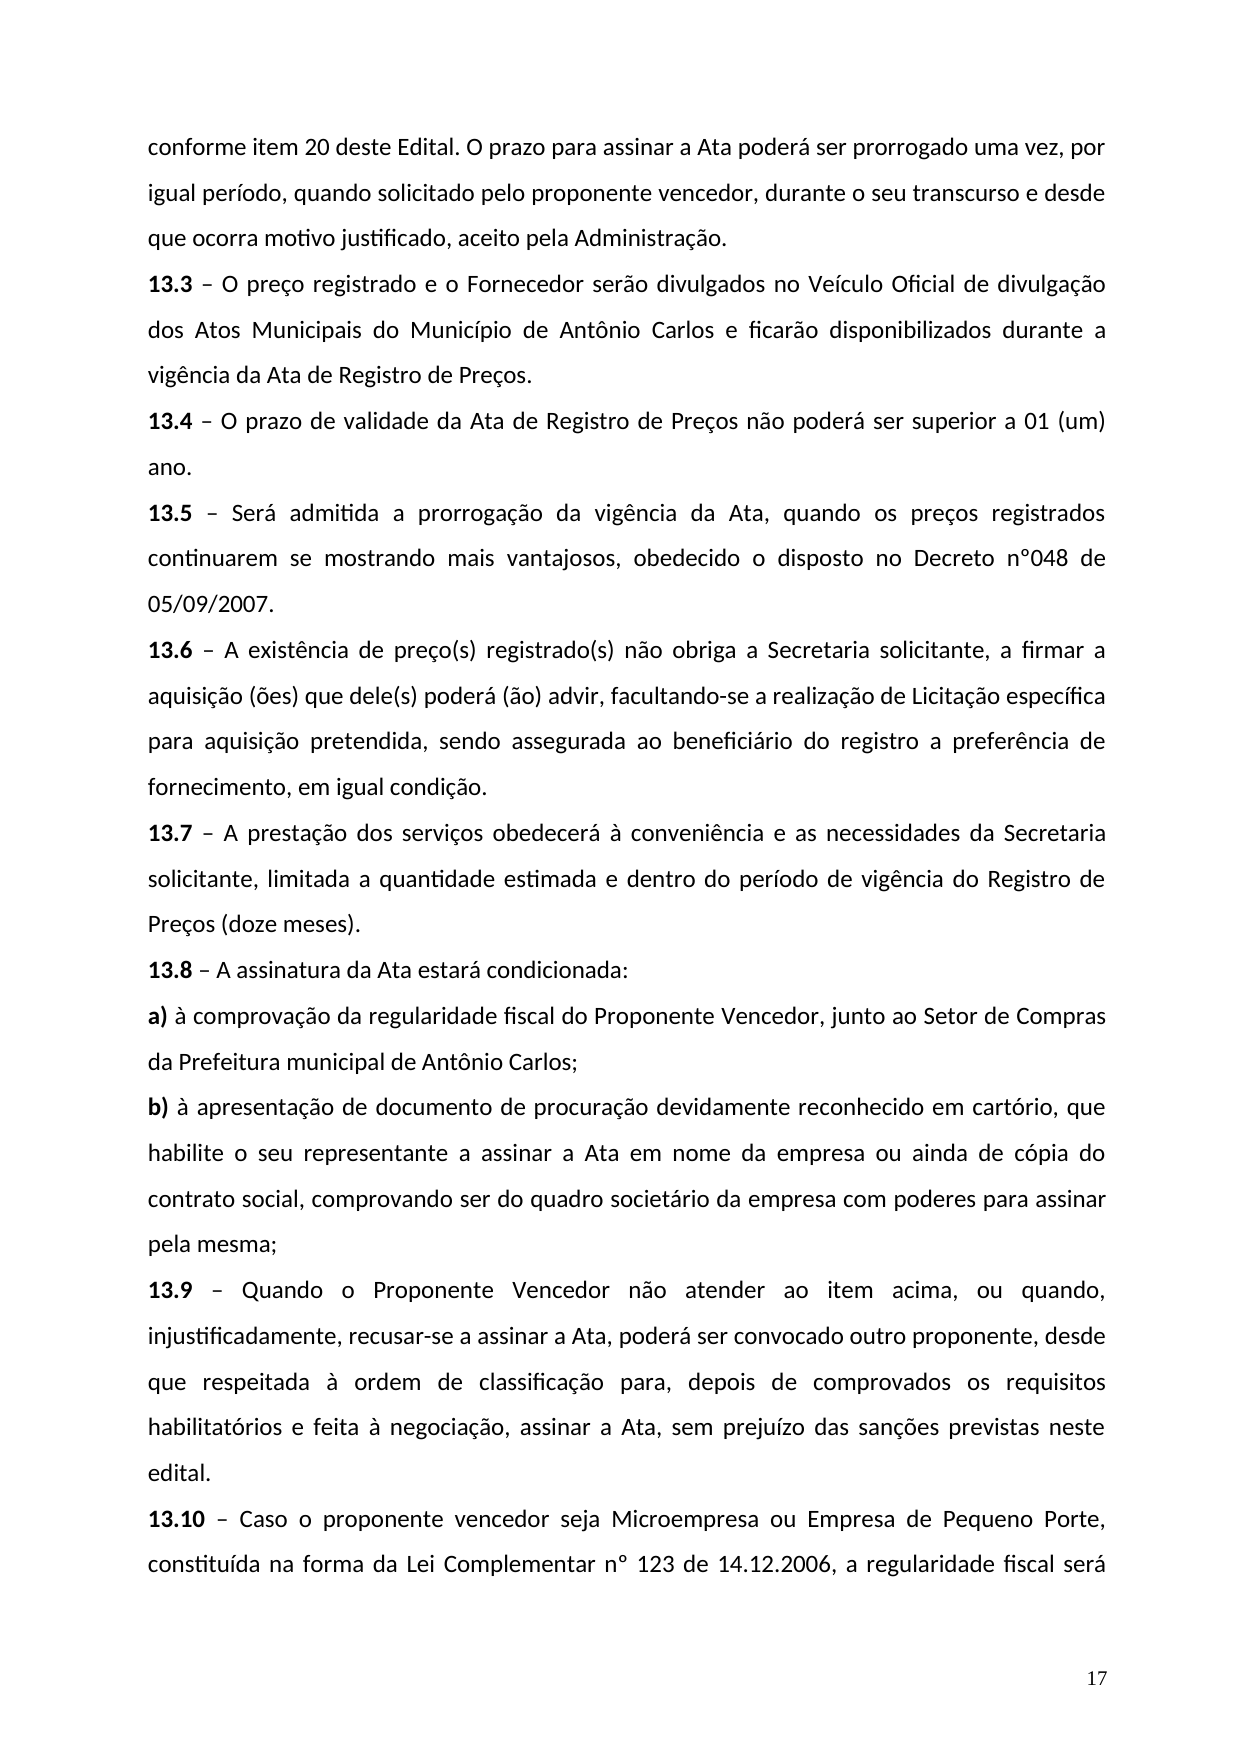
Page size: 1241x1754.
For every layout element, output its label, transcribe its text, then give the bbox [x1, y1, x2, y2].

text 13.6 – A existência de preço(s) registrado(s) não obriga a Secretaria solicitante, a firmar a aquisição (ões) que dele(s) poderá (ão) advir, facultando-se a realização de Licitação específica para aquisição pretendida, sendo assegurada ao beneficiário do registro a preferência de fornecimento, em igual condição. [148, 634, 1107, 802]
text 13.7 – A prestação dos serviços obedecerá à conveniência e as necessidades da Secretaria solicitante, limitada a quantidade estimada e dentro do período de vigência do Registro de Preços (doze meses). [148, 817, 1107, 939]
text 13.4 – O prazo de validade da Ata de Registro de Preços não poderá ser superior a 01 (um) ano. [148, 405, 1107, 482]
text a) à comprovação da regularidade fiscal do Proponente Vencedor, junto ao Setor de Compras da Prefeitura municipal de Antônio Carlos; [148, 1000, 1107, 1076]
text 13.8 – A assinatura da Ata estará condicionada: [148, 954, 1107, 985]
text 13.9 – Quando o Proponente Vencedor não atender ao item acima, ou quando, injustificadamente, recusar-se a assinar a Ata, poderá ser convocado outro proponente, desde que respeitada à ordem de classificação para, depois de comprovados os requisitos habilitatórios e feita à negociação, assinar a Ata, sem prejuízo das sanções previstas neste edital. [148, 1274, 1107, 1488]
text 13.5 – Será admitida a prorrogação da vigência da Ata, quando os preços registrados continuarem se mostrando mais vantajosos, obedecido o disposto no Decreto nº048 de 05/09/2007. [148, 497, 1107, 619]
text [148, 131, 1107, 253]
text b) à apresentação de documento de procuração devidamente reconhecido em cartório, que habilite o seu representante a assinar a Ata em nome da empresa ou ainda de cópia do contrato social, comprovando ser do quadro societário da empresa com poderes para assinar pela mesma; [148, 1091, 1107, 1259]
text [148, 1503, 1107, 1579]
text 13.3 – O preço registrado e o Fornecedor serão divulgados no Veículo Oficial de divulgação dos Atos Municipais do Município de Antônio Carlos e ficarão disponibilizados durante a vigência da Ata de Registro de Preços. [148, 268, 1107, 390]
